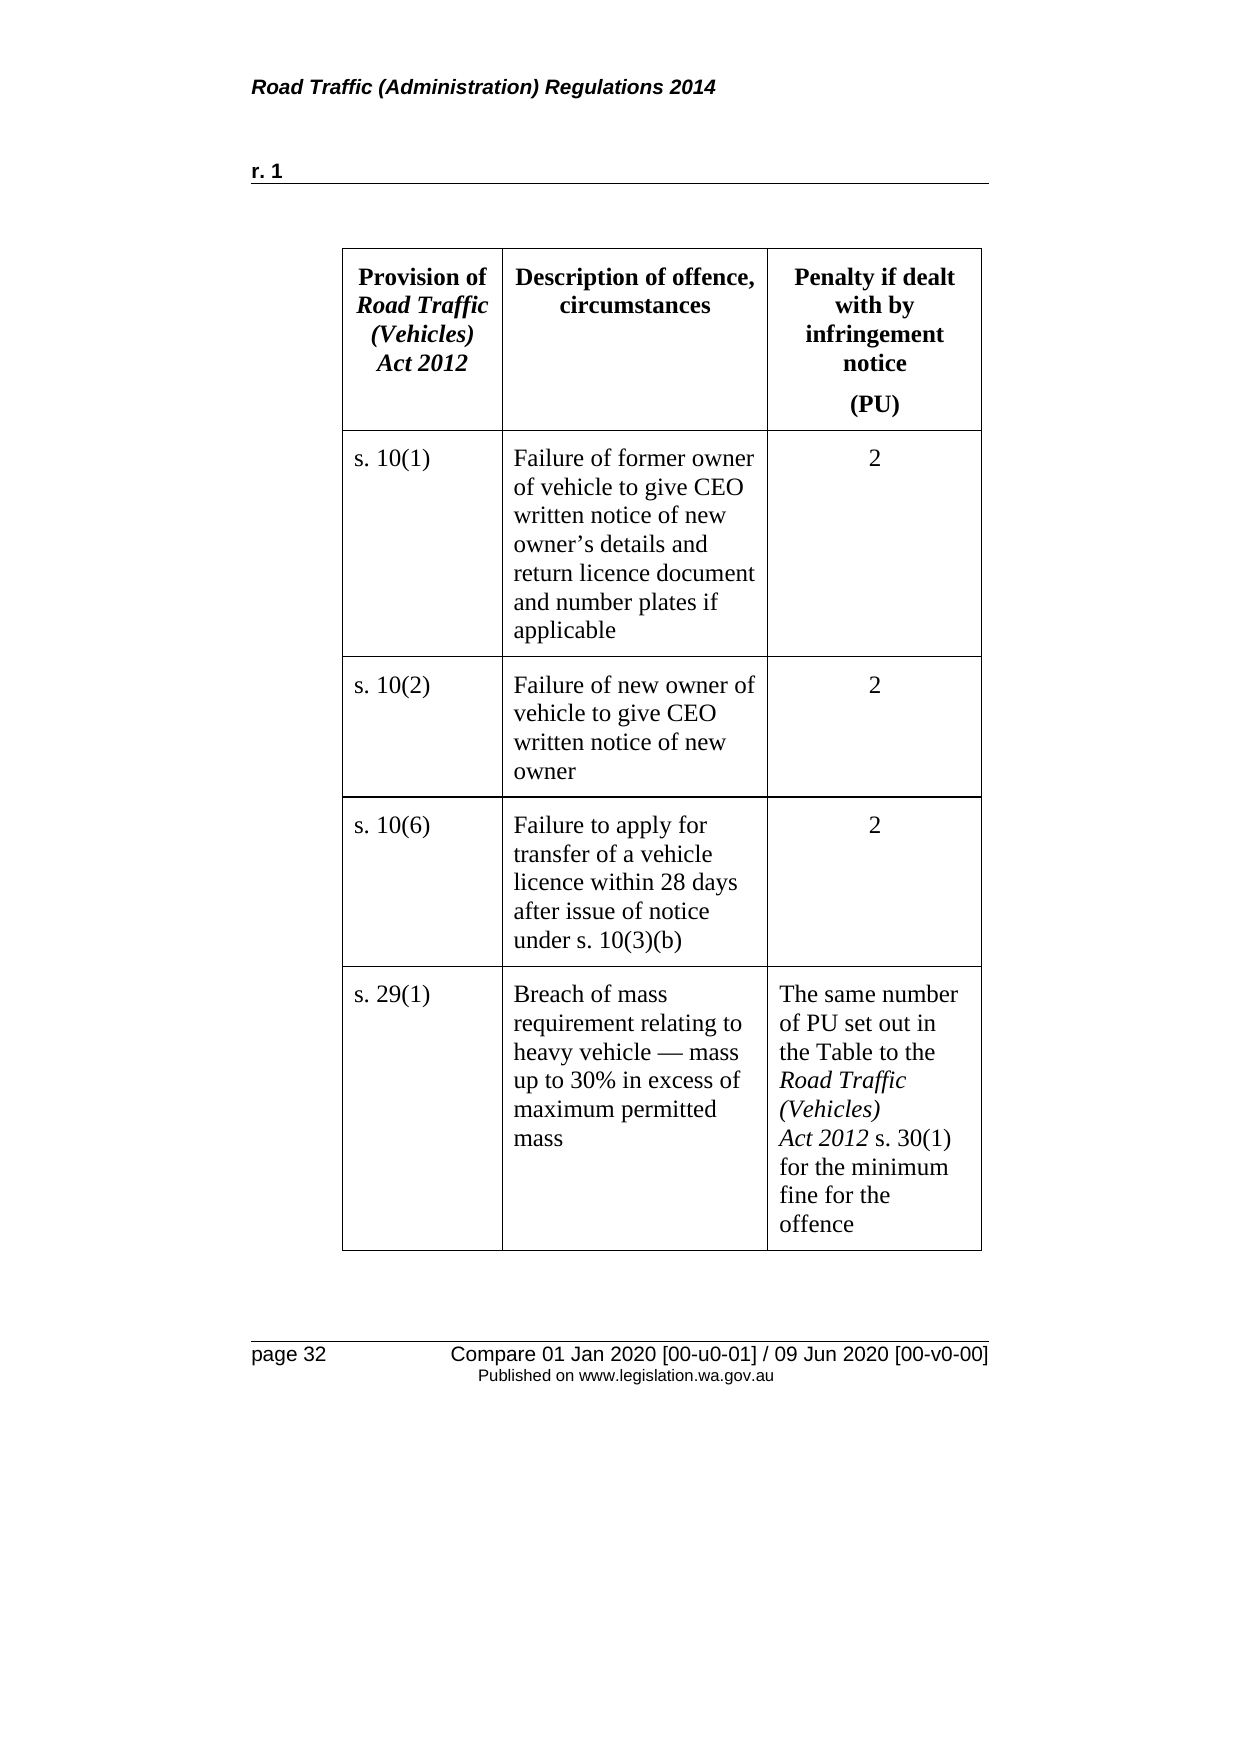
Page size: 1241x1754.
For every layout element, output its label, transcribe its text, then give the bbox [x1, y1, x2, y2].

table_cell 2 [768, 657, 981, 796]
table_cell s. 10(1) [343, 431, 502, 656]
table_cell s. 29(1) [343, 967, 502, 1249]
table_cell Failure of former owner of vehicle to give CEO written notice of new owner’s details and return licence document and number plates if applicable [503, 431, 767, 656]
table_cell The same number of PU set out in the Table to the Road Traffic (Vehicles) Act 2012 s. 30(1) for the minimum fine for the offence [768, 967, 981, 1249]
table_header Provision of Road Traffic (Vehicles) Act 2012 [343, 249, 502, 429]
table_cell Failure to apply for transfer of a vehicle licence within 28 days after issue of notice under s. 10(3)(b) [503, 798, 767, 966]
table_cell Breach of mass requirement relating to heavy vehicle — mass up to 30% in excess of maximum permitted mass [503, 967, 767, 1249]
table_cell s. 10(2) [343, 657, 502, 796]
table_cell 2 [768, 431, 981, 656]
table_cell s. 10(6) [343, 798, 502, 966]
table_cell 2 [768, 798, 981, 966]
table_header Penalty if dealt with by infringement notice (PU) [768, 249, 981, 429]
table_header Description of offence, circumstances [503, 249, 767, 429]
table_cell Failure of new owner of vehicle to give CEO written notice of new owner [503, 657, 767, 796]
